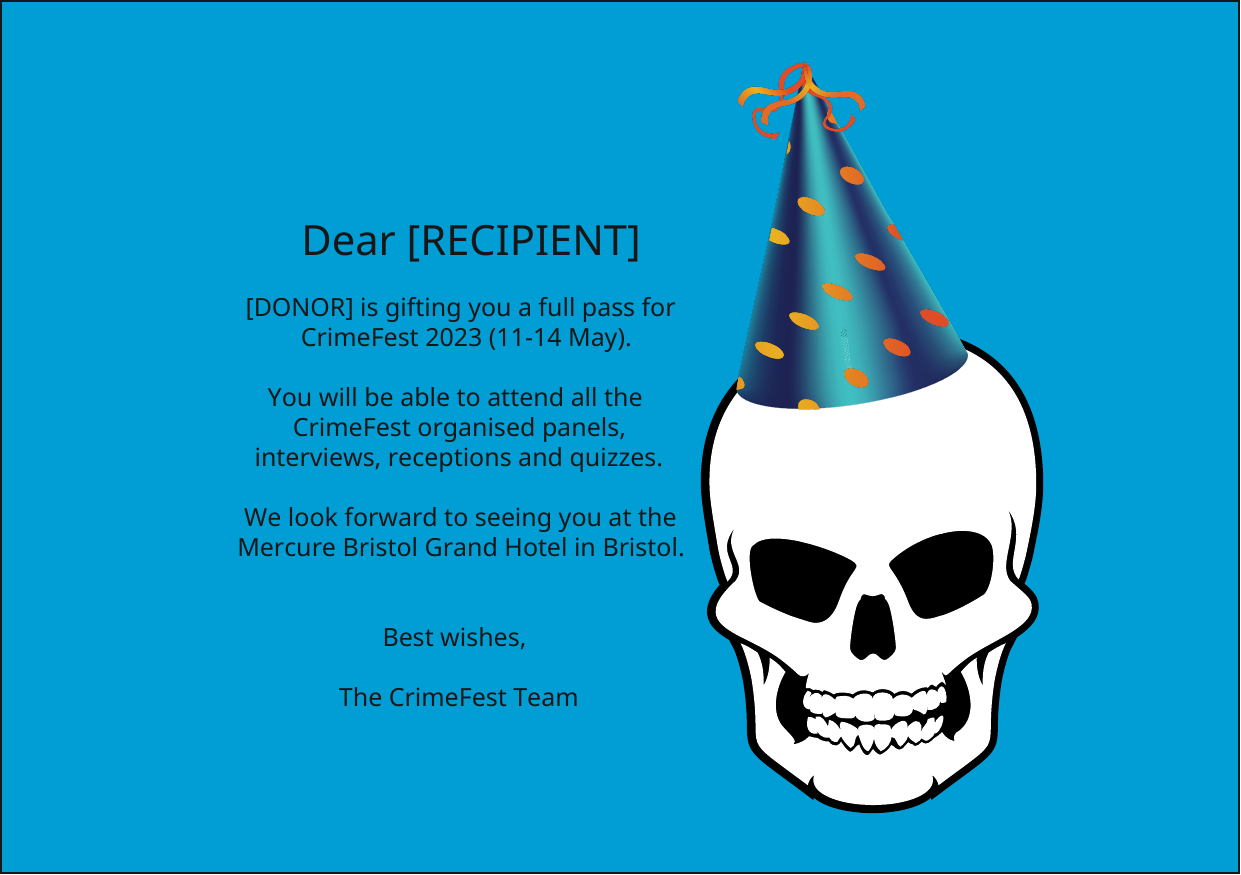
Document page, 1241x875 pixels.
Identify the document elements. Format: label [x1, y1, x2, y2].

picture [735, 63, 968, 410]
